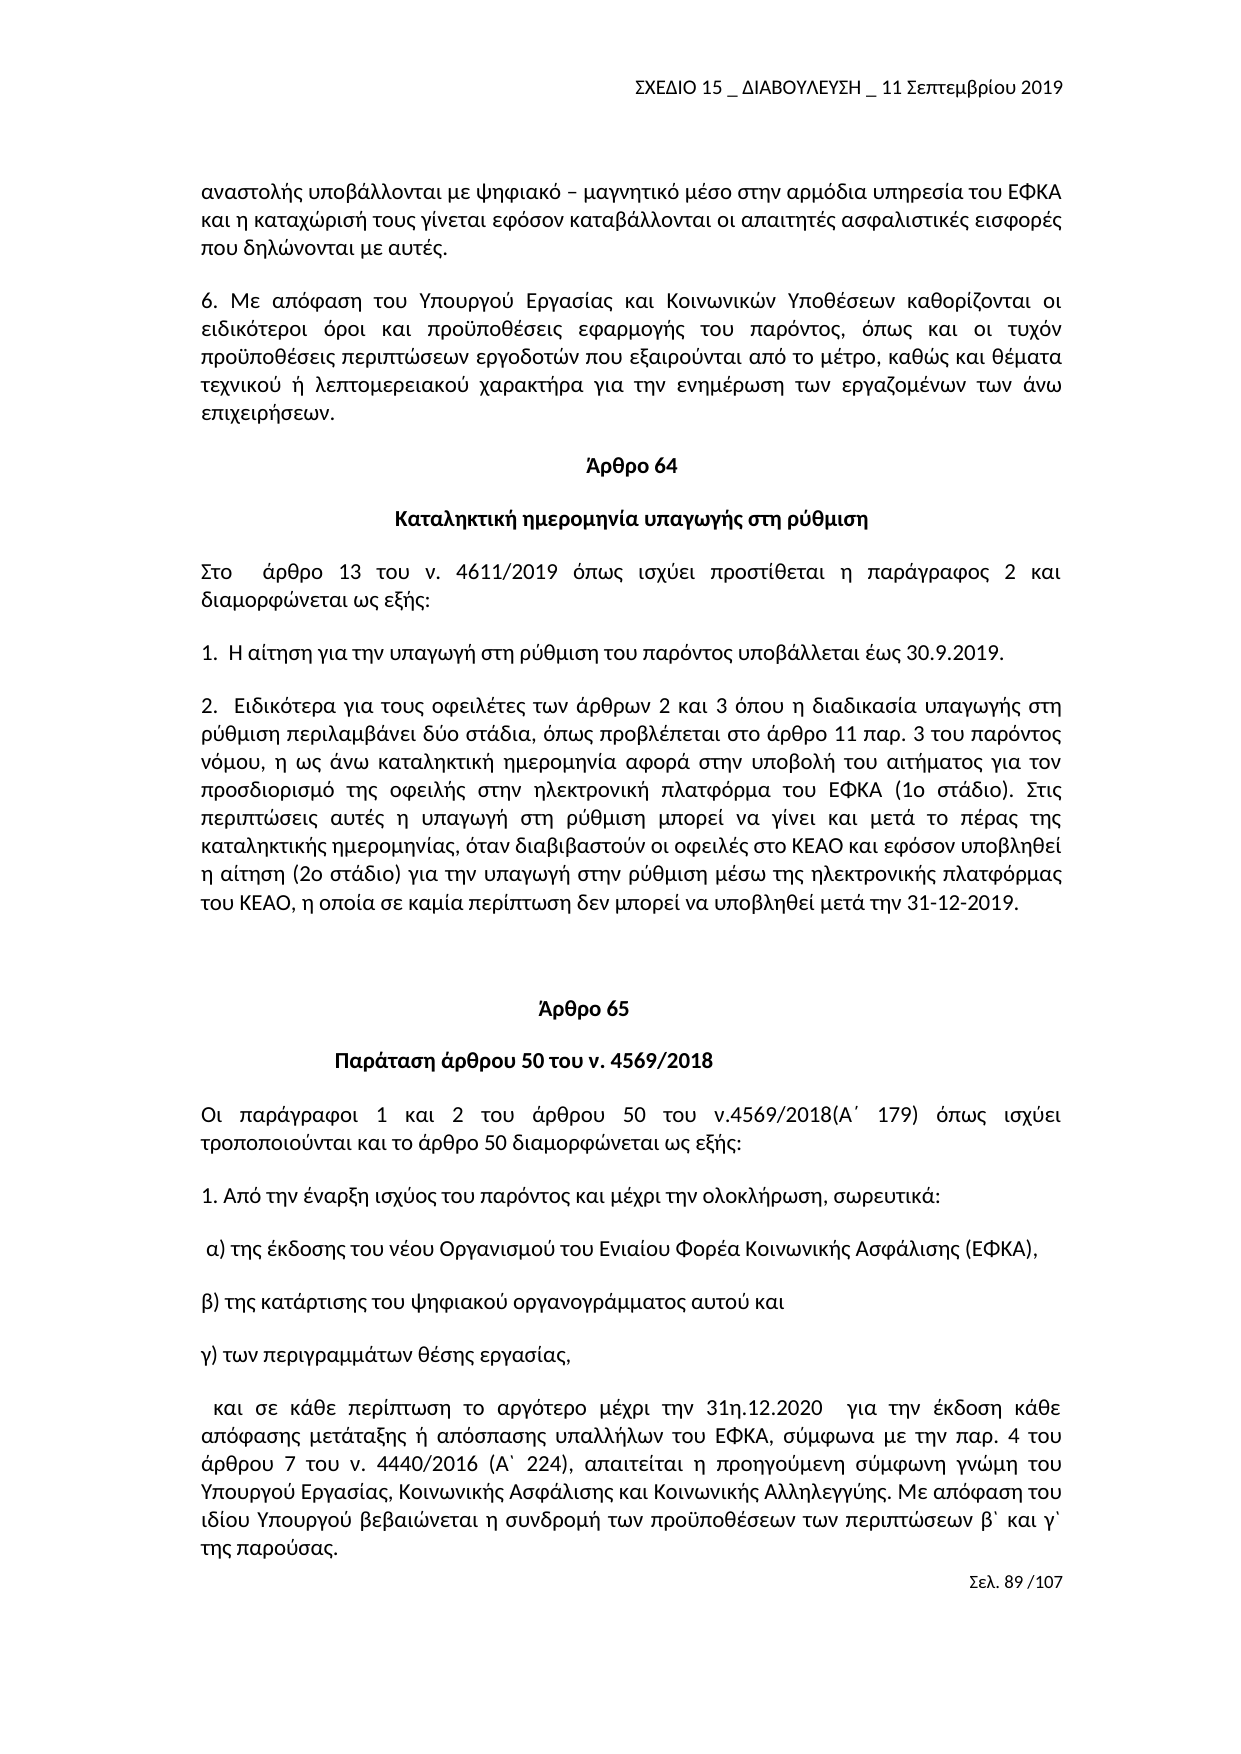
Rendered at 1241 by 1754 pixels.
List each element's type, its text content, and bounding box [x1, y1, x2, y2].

text 6. Με απόφαση του Υπουργού Εργασίας και Κοινωνικών Υποθέσεων καθορίζονται οι ειδικότεροι όροι και προϋποθέσεις εφαρμογής του παρόντος, όπως και οι τυχόν προϋποθέσεις περιπτώσεων εργοδοτών που εξαιρούνται από το μέτρο, καθώς και θέματα τεχνικού ή λεπτομερειακού χαρακτήρα για την ενημέρωση των εργαζομένων των άνω επιχειρήσεων. [201, 286, 1063, 426]
text γ) των περιγραμμάτων θέσης εργασίας, [201, 1340, 1063, 1368]
text β) της κατάρτισης του ψηφιακού οργανογράμματος αυτού και [201, 1287, 1063, 1315]
text α) της έκδοσης του νέου Οργανισμού του Ενιαίου Φορέα Κοινωνικής Ασφάλισης (ΕΦΚΑ), [201, 1234, 1063, 1262]
text Παράταση άρθρου 50 του ν. 4569/2018 [201, 1047, 1063, 1075]
text Στο άρθρο 13 του ν. 4611/2019 όπως ισχύει προστίθεται η παράγραφος 2 και διαμορφώνεται ως εξής: [201, 557, 1063, 613]
text 1. Από την έναρξη ισχύος του παρόντος και μέχρι την ολοκλήρωση, σωρευτικά: [201, 1181, 1063, 1209]
text Άρθρο 64 [201, 451, 1063, 479]
text 1. Η αίτηση για την υπαγωγή στη ρύθμιση του παρόντος υποβάλλεται έως 30.9.2019. [201, 638, 1063, 666]
text 2. Ειδικότερα για τους οφειλέτες των άρθρων 2 και 3 όπου η διαδικασία υπαγωγής στη ρύθμιση περιλαμβάνει δύο στάδια, όπως προβλέπεται στο άρθρο 11 παρ. 3 του παρόντος νόμου, η ως άνω καταληκτική ημερομηνία αφορά στην υποβολή του αιτήματος για τον προσδιορισμό της οφειλής στην ηλεκτρονική πλατφόρμα του ΕΦΚΑ (1ο στάδιο). Στις περιπτώσεις αυτές η υπαγωγή στη ρύθμιση μπορεί να γίνει και μετά το πέρας της καταληκτικής ημερομηνίας, όταν διαβιβαστούν οι οφειλές στο ΚΕΑΟ και εφόσον υποβληθεί η αίτηση (2ο στάδιο) για την υπαγωγή στην ρύθμιση μέσω της ηλεκτρονικής πλατφόρμας του ΚΕΑΟ, η οποία σε καμία περίπτωση δεν μπορεί να υποβληθεί μετά την 31-12-2019. [201, 691, 1063, 916]
text Οι παράγραφοι 1 και 2 του άρθρου 50 του ν.4569/2018(Α΄ 179) όπως ισχύει τροποποιούνται και το άρθρο 50 διαμορφώνεται ως εξής: [201, 1100, 1063, 1156]
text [201, 177, 1063, 261]
text Καταληκτική ημερομηνία υπαγωγής στη ρύθμιση [201, 504, 1063, 532]
text και σε κάθε περίπτωση το αργότερο μέχρι την 31η.12.2020 για την έκδοση κάθε απόφασης μετάταξης ή απόσπασης υπαλλήλων του ΕΦΚΑ, σύμφωνα με την παρ. 4 του άρθρου 7 του ν. 4440/2016 (Α` 224), απαιτείται η προηγούμενη σύμφωνη γνώμη του Υπουργού Εργασίας, Κοινωνικής Ασφάλισης και Κοινωνικής Αλληλεγγύης. Με απόφαση του ιδίου Υπουργού βεβαιώνεται η συνδρομή των προϋποθέσεων των περιπτώσεων β` και γ` της παρούσας. [201, 1393, 1063, 1561]
text Άρθρο 65 [538, 994, 1063, 1022]
